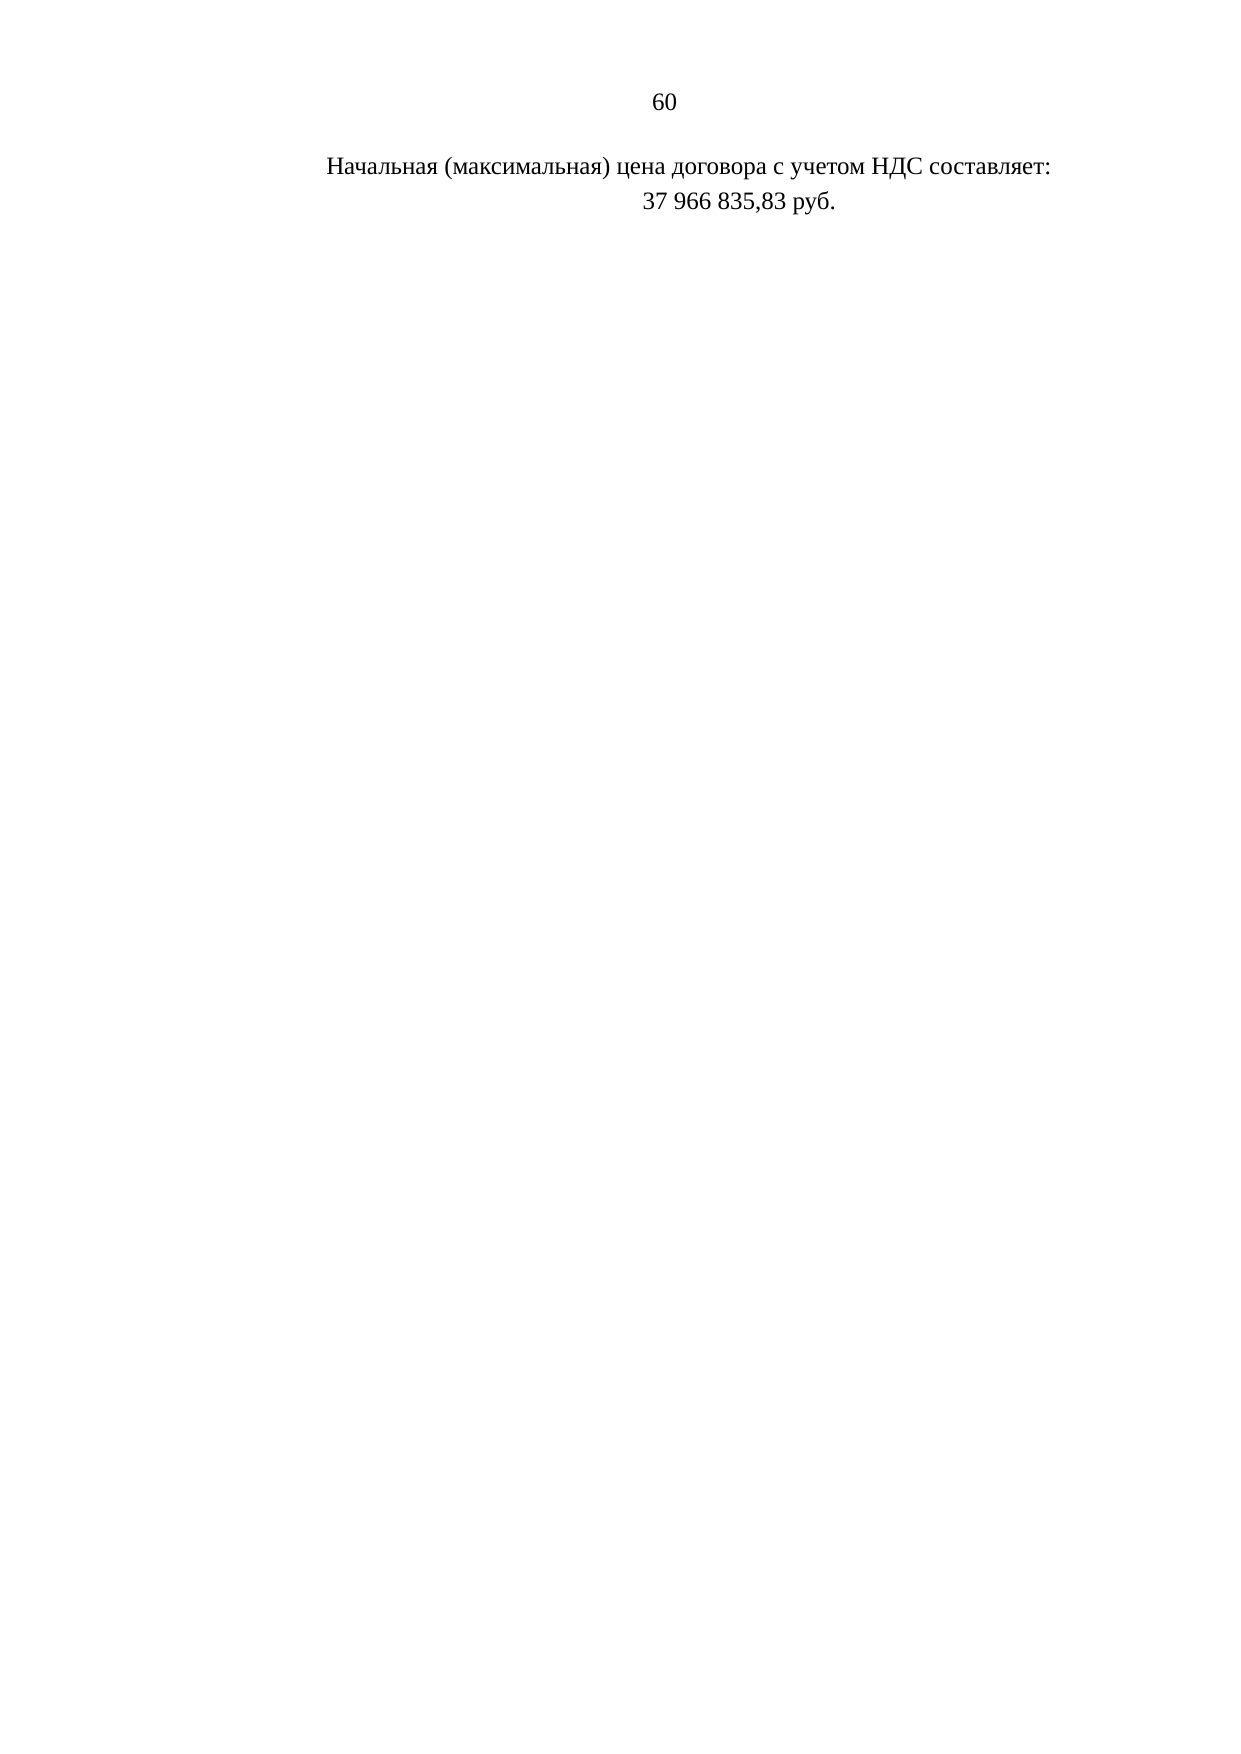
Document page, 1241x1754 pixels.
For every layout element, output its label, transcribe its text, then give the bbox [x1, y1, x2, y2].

text 37 966 835,83 руб. [252, 186, 1152, 215]
text Начальная (максимальная) цена договора с учетом НДС составляет: [252, 151, 1152, 180]
